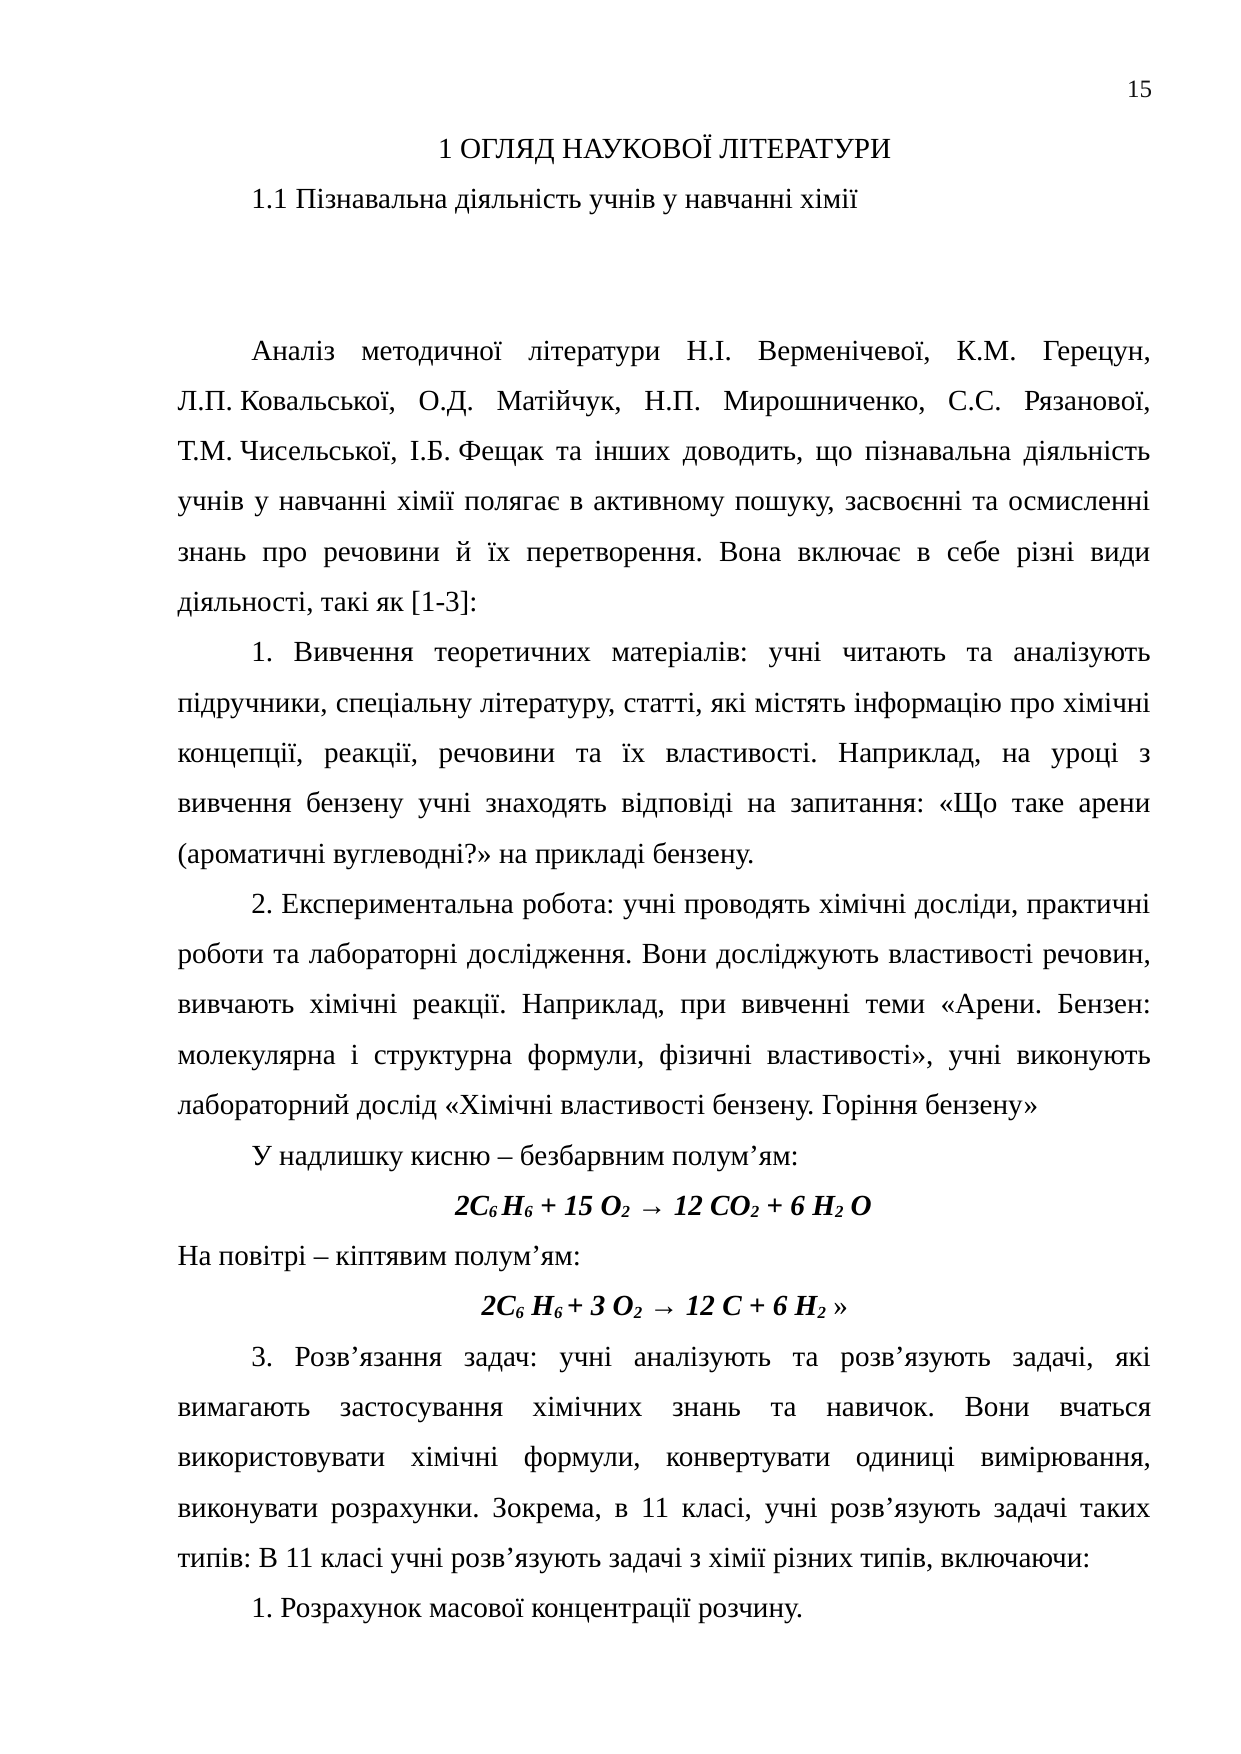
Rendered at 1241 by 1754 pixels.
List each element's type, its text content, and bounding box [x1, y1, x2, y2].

text 2. Експериментальна робота: учні проводять хімічні досліди, практичні роботи та лабораторні дослідження. Вони досліджують властивості речовин, вивчають хімічні реакції. Наприклад, при вивченні теми «Арени. Бензен: молекулярна і структурна формули, фізичні властивості», учні виконують лабораторний дослід «Хімічні властивості бензену. Горіння бензену» [177, 886, 1152, 1121]
text На повітрі – кіптявим полум’ям: [177, 1238, 1152, 1272]
text Аналіз методичної літератури Н.І. Верменічевої, К.М. Герецун, Л.П. Ковальської, О.Д. Матійчук, Н.П. Мирошниченко, С.С. Рязанової, Т.М. Чисельської, І.Б. Фещак та інших доводить, що пізнавальна діяльність учнів у навчанні хімії полягає в активному пошуку, засвоєнні та осмисленні знань про речовини й їх перетворення. Вона включає в себе різні види діяльності, такі як [1-3]: [177, 333, 1152, 618]
text 2C6 H6 + 15 O2 → 12 CO2 + 6 H2 O [177, 1188, 1152, 1221]
list Пізнавальна діяльність учнів у навчанні хімії [251, 182, 1152, 215]
text 1 ОГЛЯД НАУКОВОЇ ЛІТЕРАТУРИ [177, 131, 1152, 165]
text 2C6 H6 + 3 O2 → 12 C + 6 H2 » [177, 1288, 1152, 1322]
text 1. Розрахунок масової концентрації розчину. [177, 1590, 1152, 1624]
text 3. Розв’язання задач: учні аналізують та розв’язують задачі, які вимагають застосування хімічних знань та навичок. Вони вчаться використовувати хімічні формули, конвертувати одиниці вимірювання, виконувати розрахунки. Зокрема, в 11 класі, учні розв’язують задачі таких типів: В 11 класі учні розв’язують задачі з хімії різних типів, включаючи: [177, 1339, 1152, 1574]
text У надлишку кисню – безбарвним полум’ям: [177, 1138, 1152, 1171]
text 1. Вивчення теоретичних матеріалів: учні читають та аналізують підручники, спеціальну літературу, статті, які містять інформацію про хімічні концепції, реакції, речовини та їх властивості. Наприклад, на уроці з вивчення бензену учні знаходять відповіді на запитання: «Що таке арени (ароматичні вуглеводні?» на прикладі бензену. [177, 634, 1152, 869]
